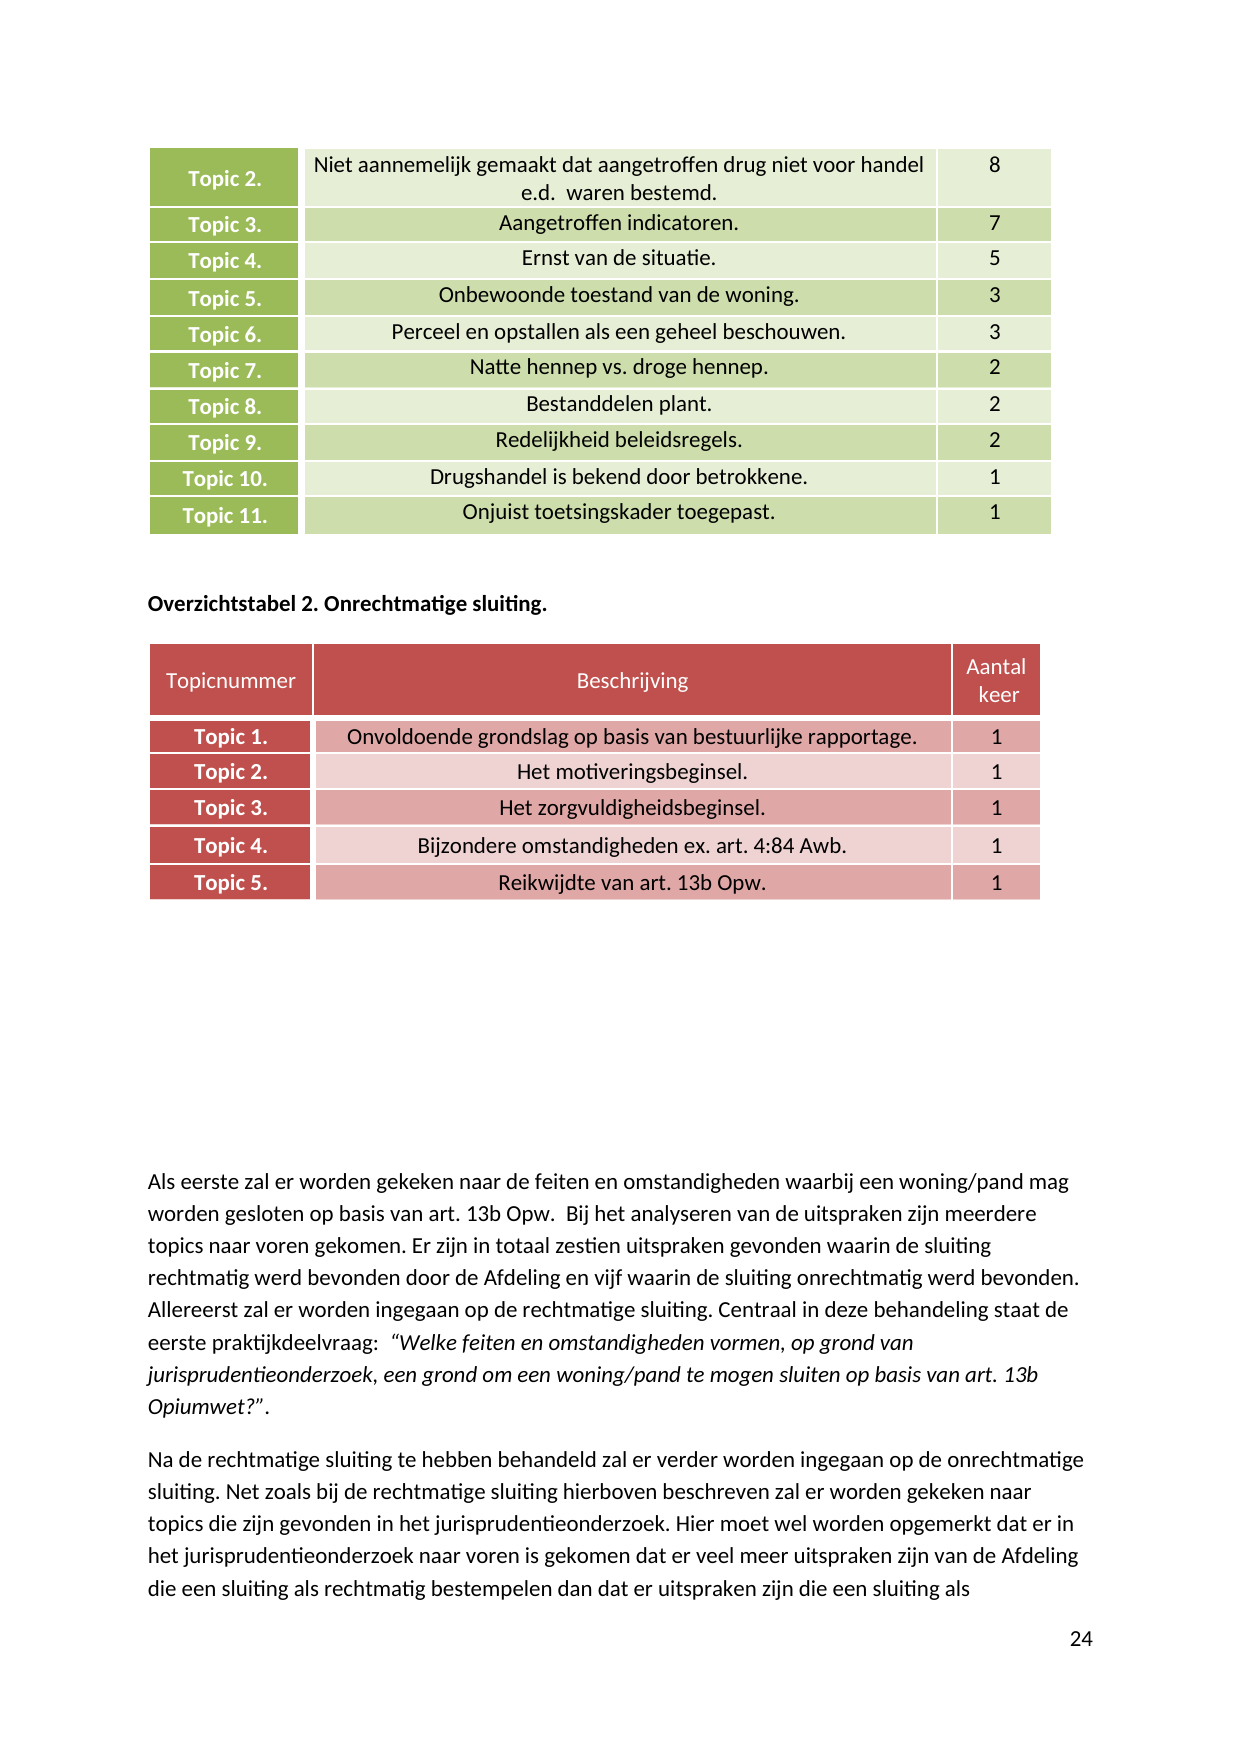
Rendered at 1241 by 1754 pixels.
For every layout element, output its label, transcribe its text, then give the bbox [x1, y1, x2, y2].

table_cell 5 [938, 243, 1051, 278]
table_cell Topic 11. [150, 497, 298, 534]
table_cell 1 [938, 497, 1051, 534]
table_cell Topic 3. [150, 790, 310, 824]
table_cell 1 [953, 721, 1040, 752]
table_cell Topic 1. [150, 721, 310, 752]
table_cell Topic 3. [150, 208, 298, 241]
table_cell Topic 2. [150, 754, 310, 788]
table_cell 2 [938, 425, 1051, 460]
table_cell 1 [938, 462, 1051, 495]
table_cell Topic 5. [150, 865, 310, 899]
table_cell Topic 9. [150, 425, 298, 460]
table_cell Topic 10. [150, 462, 298, 495]
table_header Topicnummer [150, 644, 312, 715]
table_header Beschrijving [314, 644, 951, 715]
table_cell Aangetroffen indicatoren. [305, 208, 936, 241]
table_cell Drugshandel is bekend door betrokkene. [305, 462, 936, 495]
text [148, 1445, 1093, 1602]
table_cell Onjuist toetsingskader toegepast. [305, 497, 936, 534]
table_cell Natte hennep vs. droge hennep. [305, 353, 936, 387]
table_cell 2 [938, 353, 1051, 387]
table_cell 1 [953, 790, 1040, 824]
table_cell Topic 5. [150, 280, 298, 315]
table_cell 1 [953, 827, 1040, 863]
table_cell Niet aannemelijk gemaakt dat aangetroffen drug niet voor handel e.d. waren bestemd. [305, 149, 936, 206]
table_cell Topic 7. [150, 353, 298, 387]
table_cell Topic 4. [150, 827, 310, 863]
table_cell Topic 6. [150, 317, 298, 350]
table_cell 3 [938, 317, 1051, 350]
table_cell Bestanddelen plant. [305, 390, 936, 423]
table_cell Topic 2. [150, 148, 298, 206]
table_cell 7 [938, 208, 1051, 241]
table_cell 2 [938, 390, 1051, 423]
table_cell 1 [953, 754, 1040, 788]
table_cell Het motiveringsbeginsel. [316, 754, 951, 788]
table_cell Onvoldoende grondslag op basis van bestuurlijke rapportage. [316, 721, 951, 752]
table_cell 1 [953, 865, 1040, 899]
table_cell Reikwijdte van art. 13b Opw. [316, 865, 951, 899]
text Als eerste zal er worden gekeken naar de feiten en omstandigheden waarbij een woning/pand mag worden gesloten op basis van art. 13b Opw. Bij het analyseren van de uitspraken zijn meerdere topics naar voren gekomen. Er zijn in totaal zestien uitspraken gevonden waarin de sluiting rechtmatig werd bevonden door de Afdeling en vijf waarin de sluiting onrechtmatig werd bevonden. Allereerst zal er worden ingegaan op de rechtmatige sluiting. Centraal in deze behandeling staat de eerste praktijkdeelvraag: “Welke feiten en omstandigheden vormen, op grond van jurisprudentieonderzoek, een grond om een woning/pand te mogen sluiten op basis van art. 13b Opiumwet?”. [148, 1167, 1093, 1420]
table_cell 3 [938, 280, 1051, 315]
table_cell Perceel en opstallen als een geheel beschouwen. [305, 317, 936, 350]
table_cell Redelijkheid beleidsregels. [305, 425, 936, 460]
table_cell Topic 4. [150, 243, 298, 278]
table_header Aantal keer [953, 644, 1040, 715]
table_cell Het zorgvuldigheidsbeginsel. [316, 790, 951, 824]
table_cell Bijzondere omstandigheden ex. art. 4:84 Awb. [316, 827, 951, 863]
table_cell Onbewoonde toestand van de woning. [305, 280, 936, 315]
table_cell 8 [938, 149, 1051, 206]
table_cell Topic 8. [150, 390, 298, 423]
table_cell Ernst van de situatie. [305, 243, 936, 278]
text Overzichtstabel 2. Onrechtmatige sluiting. [148, 589, 1093, 617]
